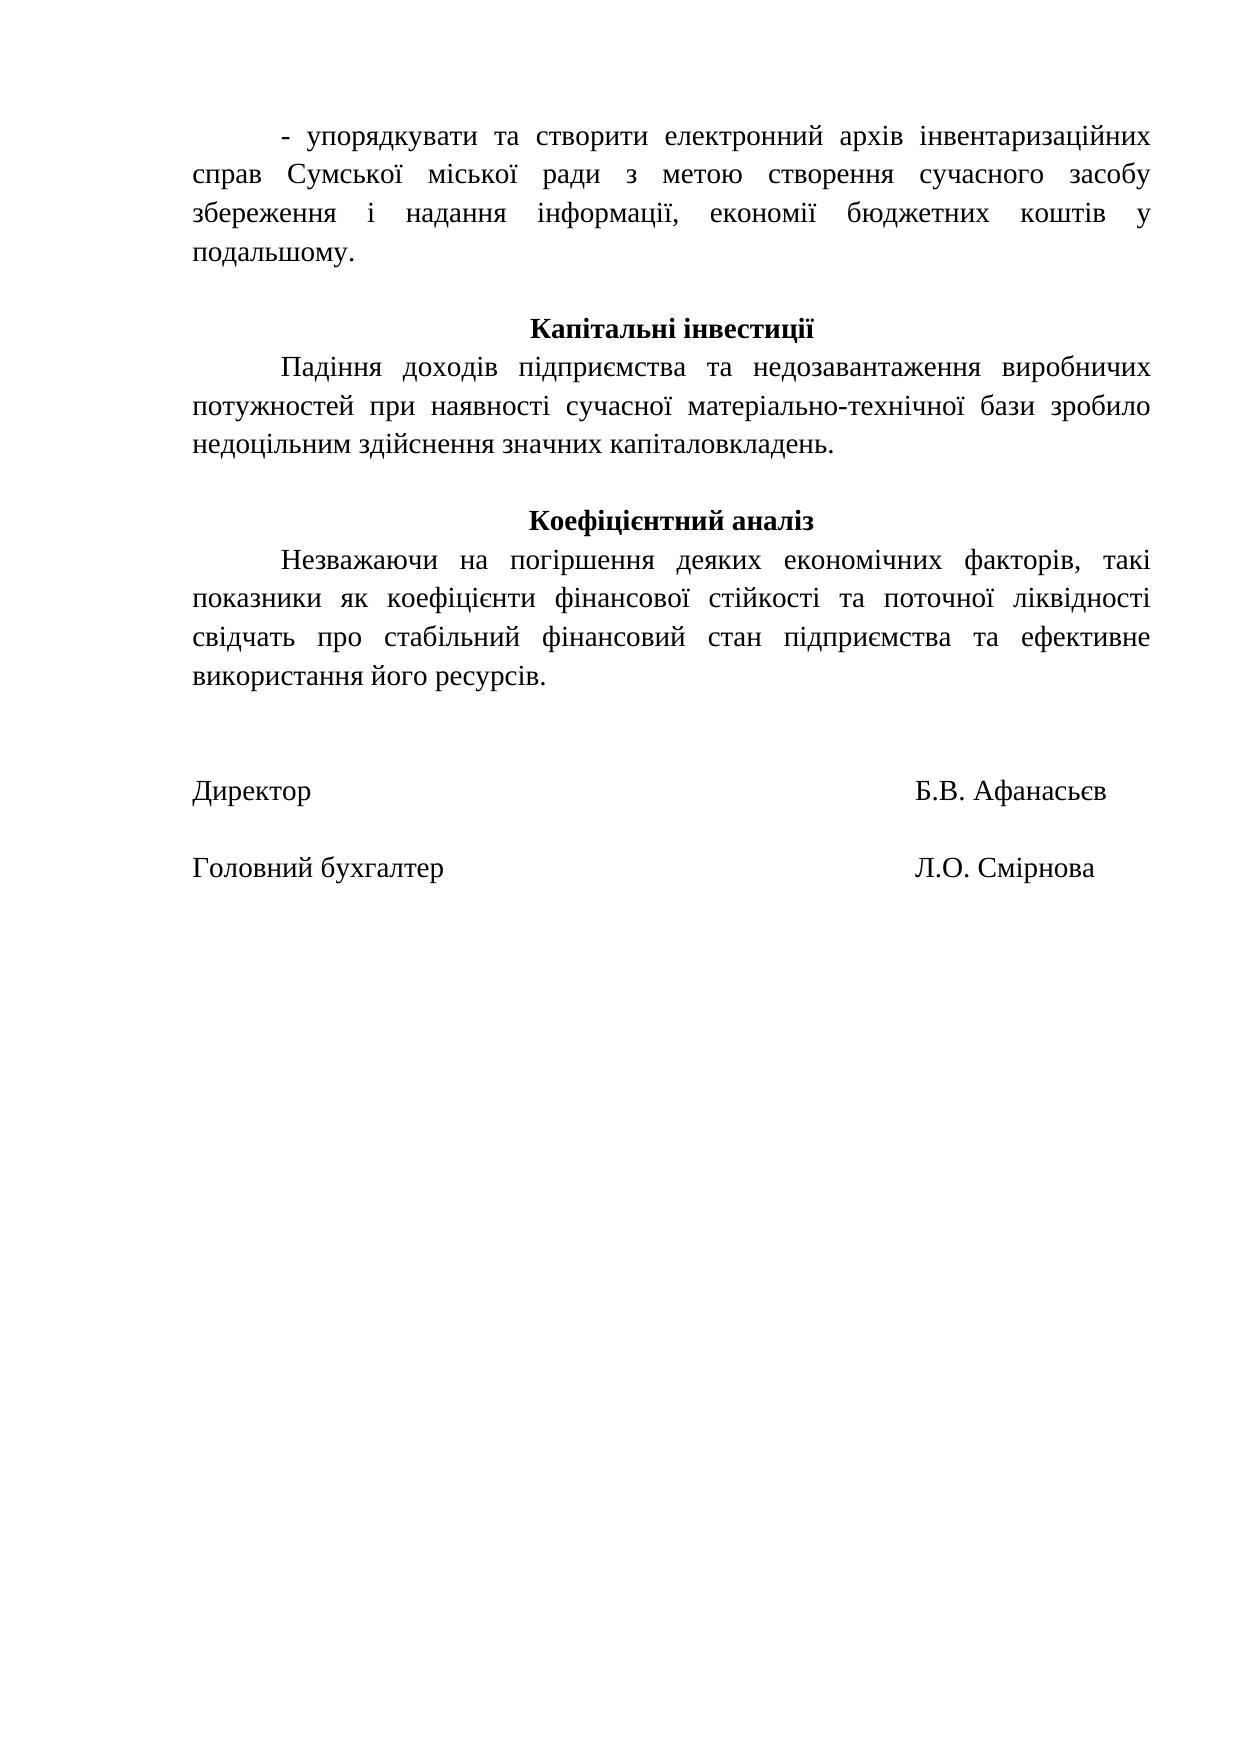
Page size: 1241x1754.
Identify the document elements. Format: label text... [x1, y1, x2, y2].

text Капітальні інвестиції [192, 311, 1152, 344]
text - упорядкувати та створити електронний архів інвентаризаційних справ Сумської міської ради з метою створення сучасного засобу збереження і надання інформації, економії бюджетних коштів у подальшому. [192, 118, 1152, 267]
text Падіння доходів підприємства та недозавантаження виробничих потужностей при наявності сучасної матеріально-технічної бази зробило недоцільним здійснення значних капіталовкладень. [192, 349, 1152, 460]
text Директор Б.В. Афанасьєв [192, 773, 1152, 807]
text Коефіцієнтний аналіз [192, 503, 1152, 537]
text Головний бухгалтер Л.О. Смірнова [192, 850, 1152, 884]
text Незважаючи на погіршення деяких економічних факторів, такі показники як коефіцієнти фінансової стійкості та поточної ліквідності свідчать про стабільний фінансовий стан підприємства та ефективне використання його ресурсів. [192, 542, 1152, 691]
